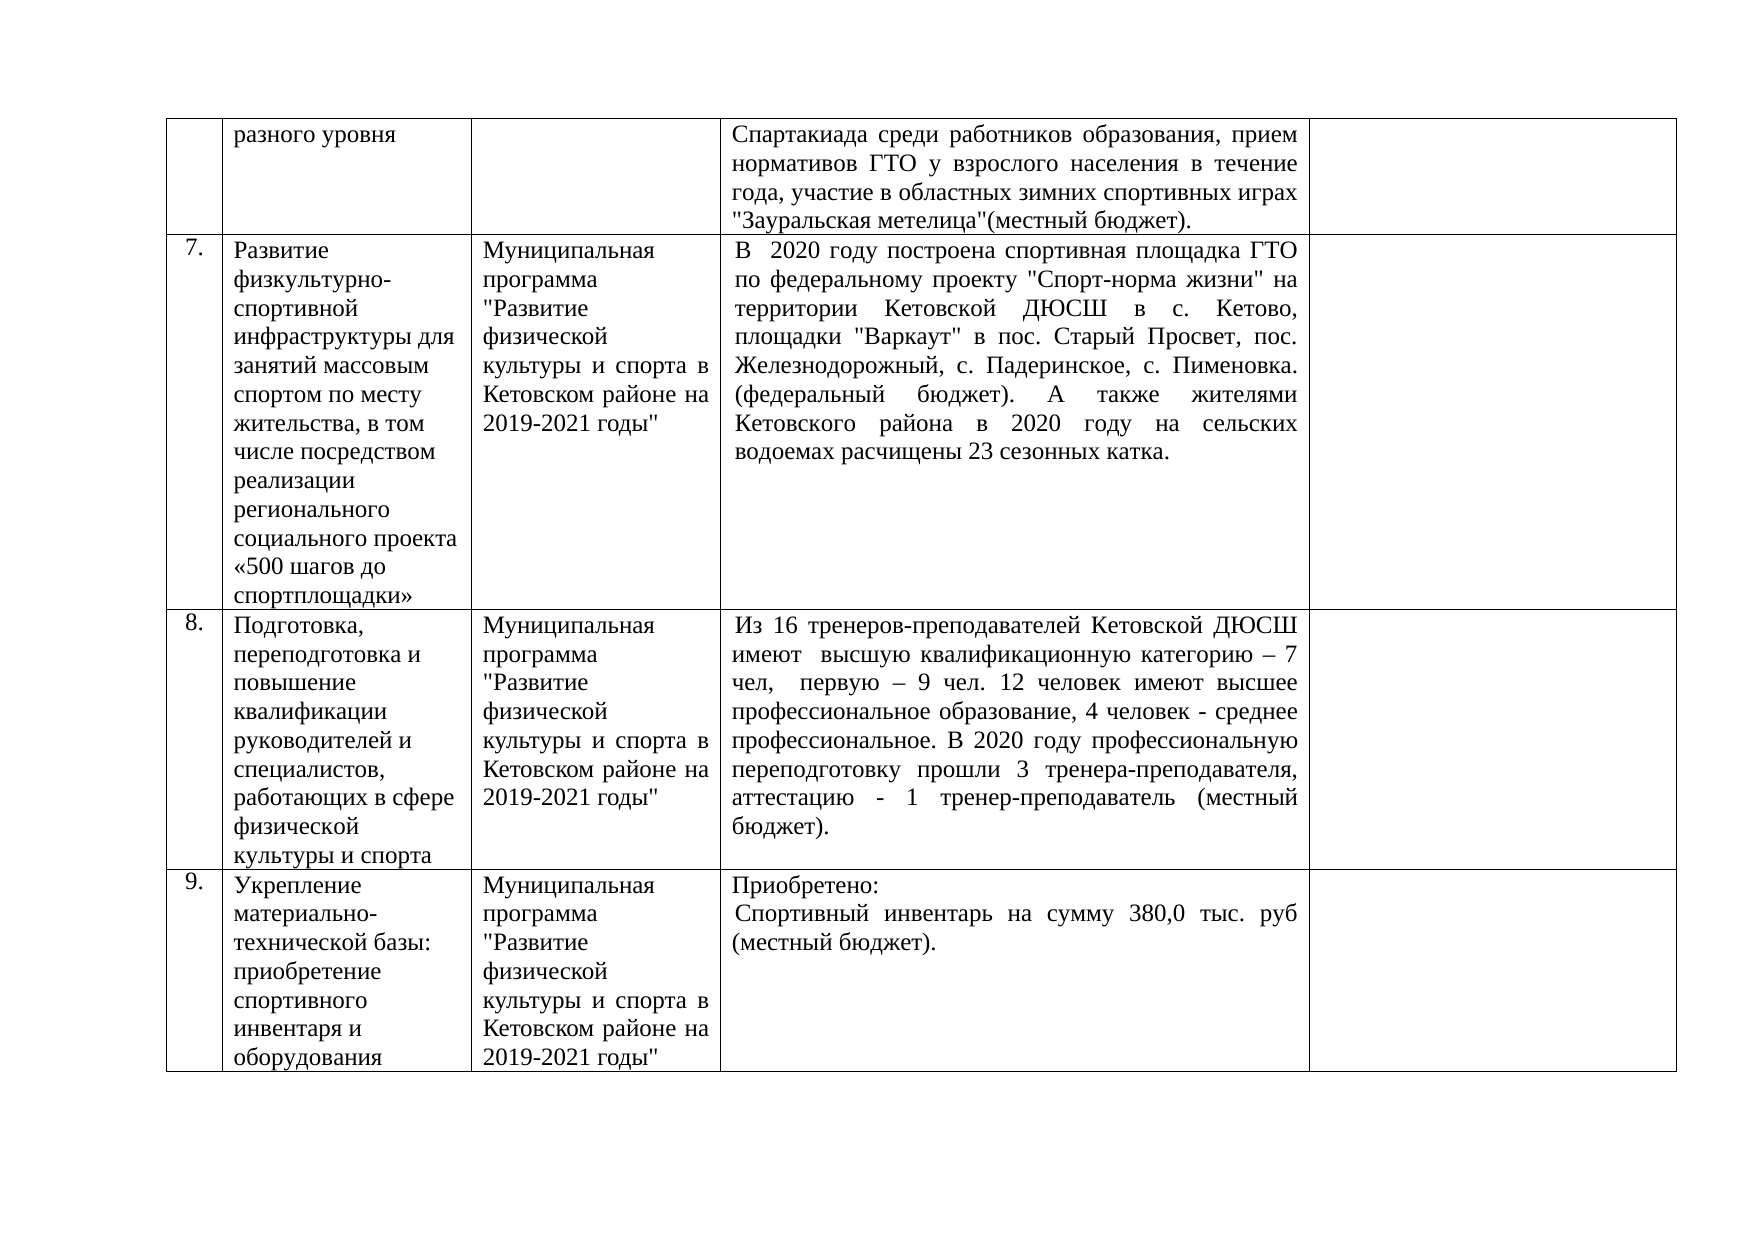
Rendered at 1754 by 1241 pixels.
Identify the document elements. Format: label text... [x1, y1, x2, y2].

table_cell Укрепление материально-технической базы: приобретение спортивного инвентаря и оборудования [223, 870, 471, 1071]
table_cell Муниципальная программа "Развитие физической культуры и спорта в Кетовском районе на 2019-2021 годы" [472, 610, 720, 869]
table_cell 6. [167, 119, 222, 234]
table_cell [721, 119, 1309, 234]
table_cell [1310, 870, 1676, 1071]
table_cell Приобретено: Спортивный инвентарь на сумму 380,0 тыс. руб (местный бюджет). [721, 870, 1309, 1071]
table_cell 9. [167, 870, 222, 1071]
table_cell Муниципальная программа "Развитие физической культуры и спорта в Кетовском районе на 2019-2021 годы" [472, 870, 720, 1071]
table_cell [472, 119, 720, 234]
table_cell Развитие физкультурно-спортивной инфраструктуры для занятий массовым спортом по месту жительства, в том числе посредством реализации регионального социального проекта «500 шагов до спортплощадки» [223, 235, 471, 609]
table_cell Муниципальная программа "Развитие физической культуры и спорта в Кетовском районе на 2019-2021 годы" [472, 235, 720, 609]
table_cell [223, 119, 471, 234]
table_cell Подготовка, переподготовка и повышение квалификации руководителей и специалистов, работающих в сфере физической культуры и спорта [223, 610, 471, 869]
table_cell [1310, 610, 1676, 869]
table_cell В 2020 году построена спортивная площадка ГТО по федеральному проекту "Спорт-норма жизни" на территории Кетовской ДЮСШ в с. Кетово, площадки "Варкаут" в пос. Старый Просвет, пос. Железнодорожный, с. Падеринское, с. Пименовка. (федеральный бюджет). А также жителями Кетовского района в 2020 году на сельских водоемах расчищены 23 сезонных катка. [721, 235, 1309, 609]
table_cell [1310, 119, 1676, 234]
table_cell Из 16 тренеров-преподавателей Кетовской ДЮСШ имеют высшую квалификационную категорию – 7 чел, первую – 9 чел. 12 человек имеют высшее профессиональное образование, 4 человек - среднее профессиональное. В 2020 году профессиональную переподготовку прошли 3 тренера-преподавателя, аттестацию - 1 тренер-преподаватель (местный бюджет). [721, 610, 1309, 869]
table_cell 8. [167, 610, 222, 869]
table_cell 7. [167, 235, 222, 609]
table_cell [1310, 235, 1676, 609]
